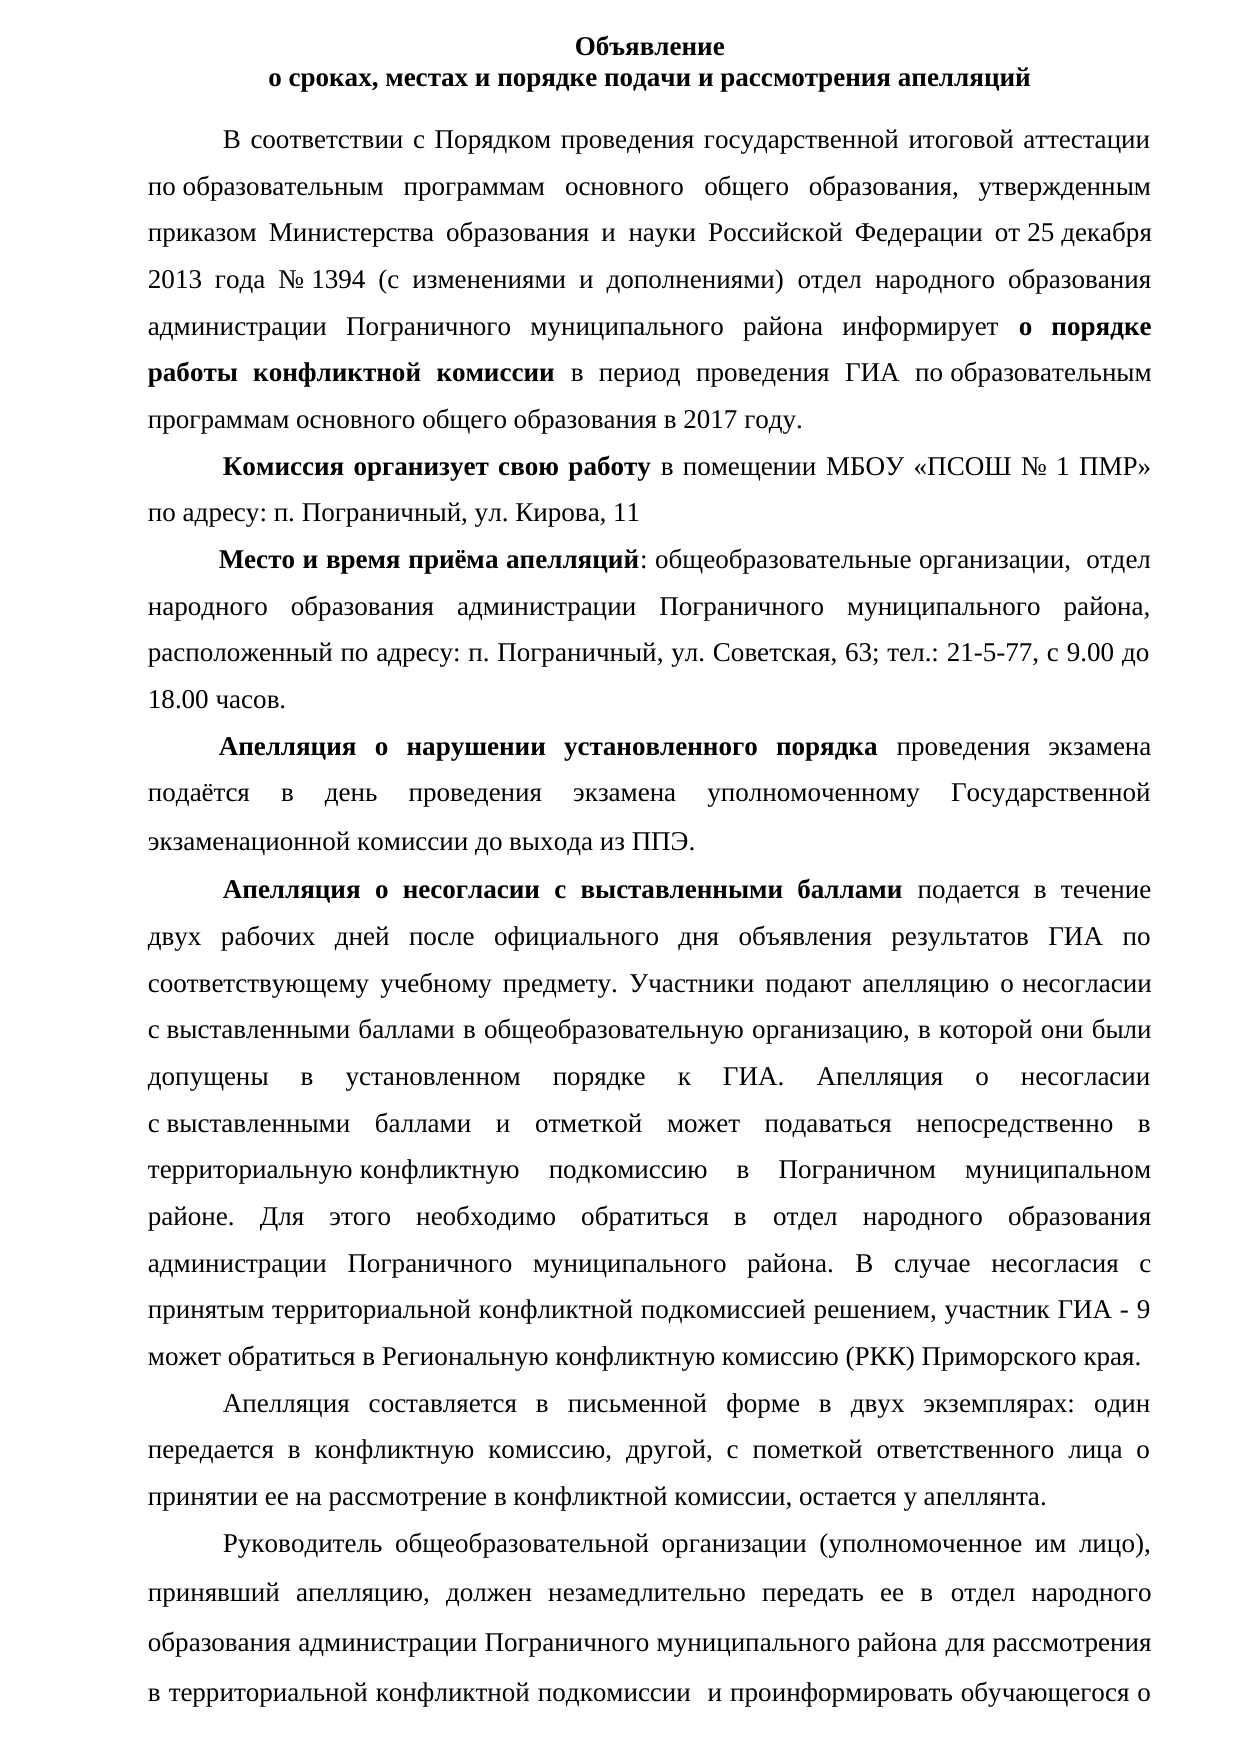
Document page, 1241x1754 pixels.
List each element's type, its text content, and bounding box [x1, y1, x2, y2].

text Комиссия организует свою работу в помещении МБОУ «ПСОШ № 1 ПМР» по адресу: п. Пограничный, ул. Кирова, 11 [148, 450, 1152, 527]
text Апелляция о нарушении установленного порядка проведения экзамена подаётся в день проведения экзамена уполномоченному Государственной экзаменационной комиссии до выхода из ППЭ. [148, 730, 1152, 857]
text о сроках, местах и порядке подачи и рассмотрения апелляций [148, 61, 1152, 92]
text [148, 1527, 1152, 1707]
text В соответствии с Порядком проведения государственной итоговой аттестации по образовательным программам основного общего образования, утвержденным приказом Министерства образования и науки Российской Федерации от 25 декабря 2013 года № 1394 (с изменениями и дополнениями) отдел народного образования администрации Пограничного муниципального района информирует о порядке работы конфликтной комиссии в период проведения ГИА по образовательным программам основного общего образования в 2017 году. [148, 123, 1152, 434]
text Место и время приёма апелляций: общеобразовательные организации, отдел народного образования администрации Пограничного муниципального района, расположенный по адресу: п. Пограничный, ул. Советская, 63; тел.: 21-5-77, с 9.00 до 18.00 часов. [148, 543, 1152, 714]
text Апелляция составляется в письменной форме в двух экземплярах: один передается в конфликтную комиссию, другой, с пометкой ответственного лица о принятии ее на рассмотрение в конфликтной комиссии, остается у апеллянта. [148, 1387, 1152, 1511]
text Апелляция о несогласии с выставленными баллами подается в течение двух рабочих дней после официального дня объявления результатов ГИА по соответствующему учебному предмету. Участники подают апелляцию о несогласии с выставленными баллами в общеобразовательную организацию, в которой они были допущены в установленном порядке к ГИА. Апелляция о несогласии с выставленными баллами и отметкой может подаваться непосредственно в территориальную конфликтную подкомиссию в Пограничном муниципальном районе. Для этого необходимо обратиться в отдел народного образования администрации Пограничного муниципального района. В случае несогласия с принятым территориальной конфликтной подкомиссией решением, участник ГИА - 9 может обратиться в Региональную конфликтную комиссию (РКК) Приморского края. [148, 873, 1152, 1371]
text Объявление [148, 29, 1152, 61]
